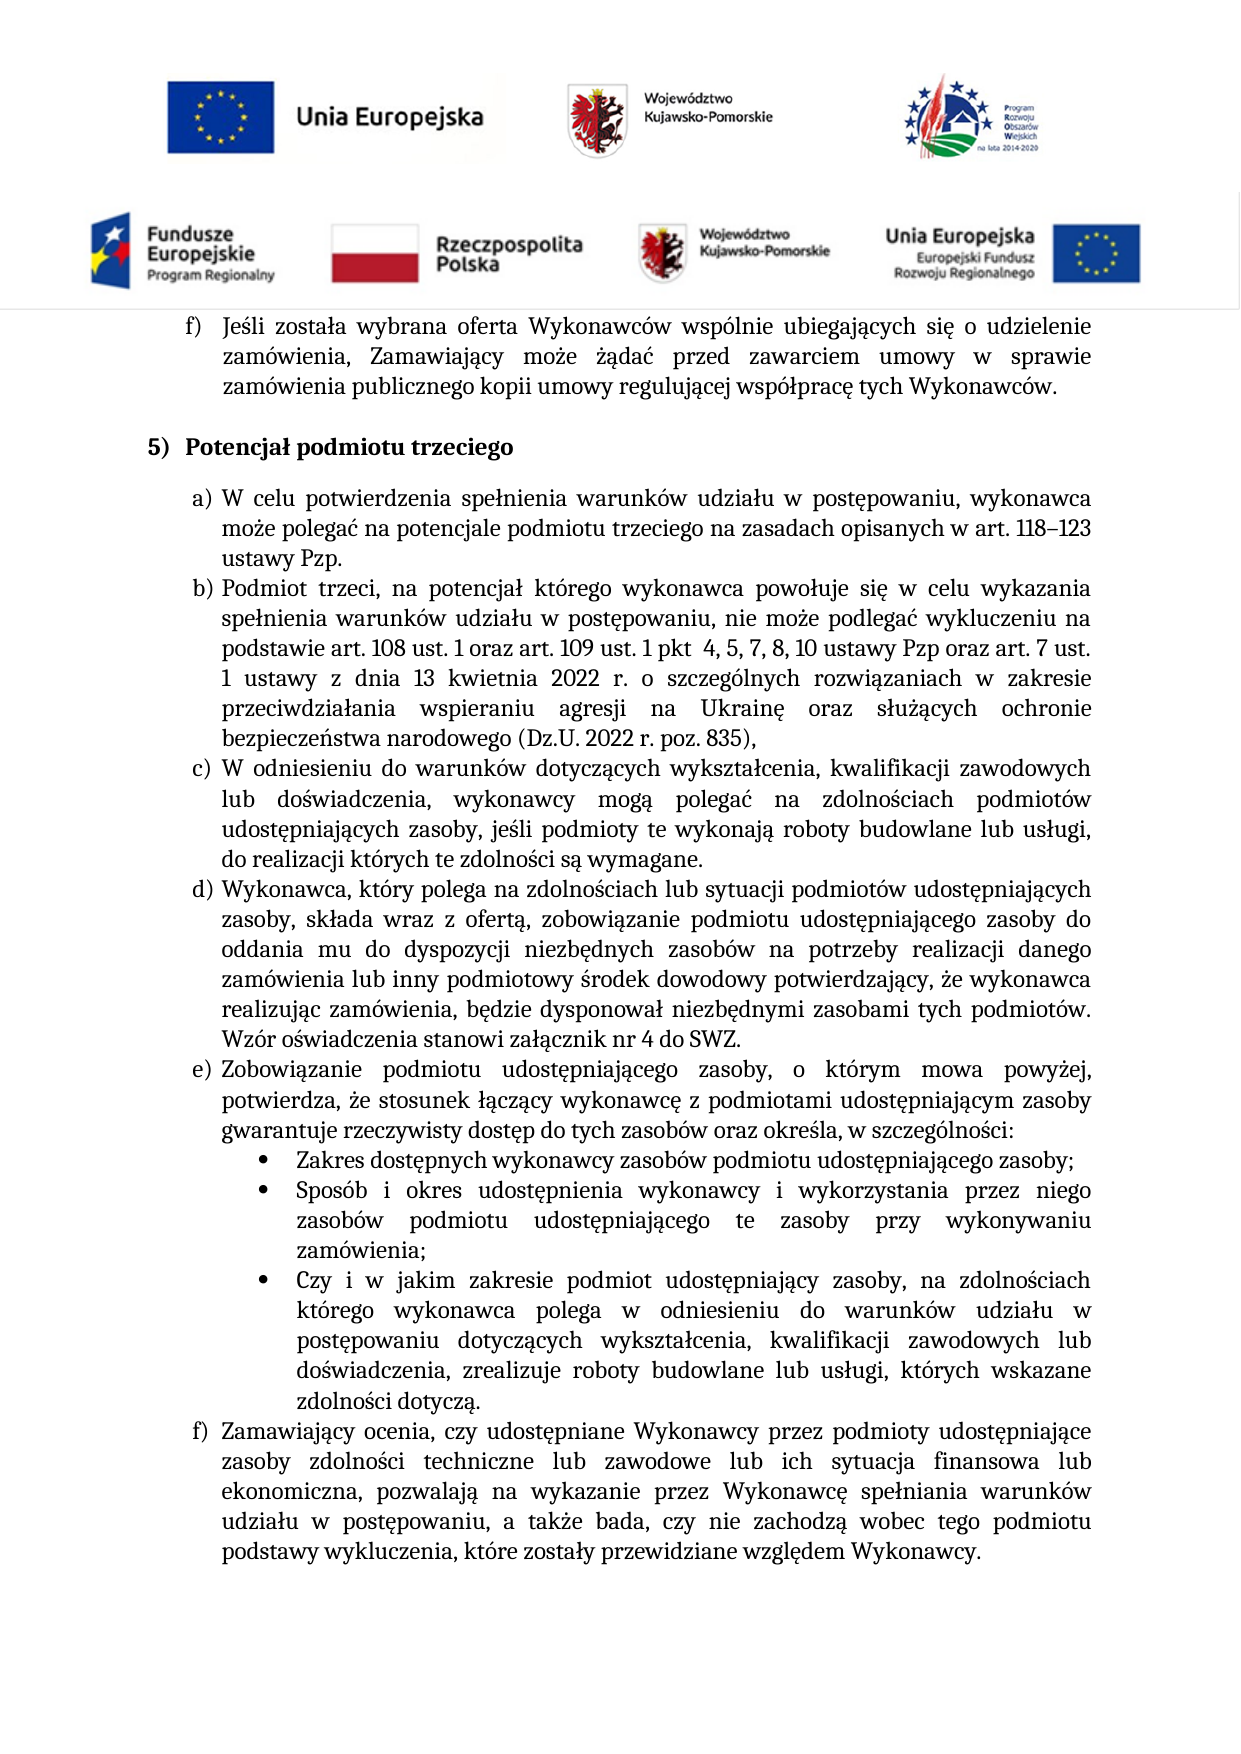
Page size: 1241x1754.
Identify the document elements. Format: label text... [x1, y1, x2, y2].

list Sposób i okres udostępnienia wykonawcy i wykorzystania przez niego zasobów podmiotu udostępniającego te zasoby przy wykonywaniu zamówienia; [259, 1176, 1093, 1265]
list Zobowiązanie podmiotu udostępniającego zasoby, o którym mowa powyżej, potwierdza, że stosunek łączący wykonawcę z podmiotami udostępniającym zasoby gwarantuje rzeczywisty dostęp do tych zasobów oraz określa, w szczególności: [192, 1055, 1093, 1144]
list Czy i w jakim zakresie podmiot udostępniający zasoby, na zdolnościach którego wykonawca polega w odniesieniu do warunków udziału w postępowaniu dotyczących wykształcenia, kwalifikacji zawodowych lub doświadczenia, zrealizuje roboty budowlane lub usługi, których wskazane zdolności dotyczą. [259, 1266, 1093, 1415]
list Wykonawca, który polega na zdolnościach lub sytuacji podmiotów udostępniających zasoby, składa wraz z ofertą, zobowiązanie podmiotu udostępniającego zasoby do oddania mu do dyspozycji niezbędnych zasobów na potrzeby realizacji danego zamówienia lub inny podmiotowy środek dowodowy potwierdzający, że wykonawca realizując zamówienia, będzie dysponował niezbędnymi zasobami tych podmiotów. Wzór oświadczenia stanowi załącznik nr 4 do SWZ. [192, 875, 1093, 1054]
picture [1093, 192, 1241, 311]
list Potencjał podmiotu trzeciego [148, 432, 1093, 461]
picture [147, 73, 1093, 164]
list Jeśli została wybrana oferta Wykonawców wspólnie ubiegających się o udzielenie zamówienia, Zamawiający może żądać przed zawarciem umowy w sprawie zamówienia publicznego kopii umowy regulującej współpracę tych Wykonawców. [185, 192, 1093, 401]
list W odniesieniu do warunków dotyczących wykształcenia, kwalifikacji zawodowych lub doświadczenia, wykonawcy mogą polegać na zdolnościach podmiotów udostępniających zasoby, jeśli podmioty te wykonają roboty budowlane lub usługi, do realizacji których te zdolności są wymagane. [192, 754, 1093, 873]
list Zamawiający ocenia, czy udostępniane Wykonawcy przez podmioty udostępniające zasoby zdolności techniczne lub zawodowe lub ich sytuacja finansowa lub ekonomiczna, pozwalają na wykazanie przez Wykonawcę spełniania warunków udziału w postępowaniu, a także bada, czy nie zachodzą wobec tego podmiotu podstawy wykluczenia, które zostały przewidziane względem Wykonawcy. [192, 1417, 1093, 1566]
list Zakres dostępnych wykonawcy zasobów podmiotu udostępniającego zasoby; [259, 1146, 1093, 1174]
picture [0, 192, 185, 311]
list W celu potwierdzenia spełnienia warunków udziału w postępowaniu, wykonawca może polegać na potencjale podmiotu trzeciego na zasadach opisanych w art. 118–123 ustawy Pzp. [192, 483, 1093, 572]
list Podmiot trzeci, na potencjał którego wykonawca powołuje się w celu wykazania spełnienia warunków udziału w postępowaniu, nie może podlegać wykluczeniu na podstawie art. 108 ust. 1 oraz art. 109 ust. 1 pkt 4, 5, 7, 8, 10 ustawy Pzp oraz art. 7 ust. 1 ustawy z dnia 13 kwietnia 2022 r. o szczególnych rozwiązaniach w zakresie przeciwdziałania wspieraniu agresji na Ukrainę oraz służących ochronie bezpieczeństwa narodowego (Dz.U. 2022 r. poz. 835), [192, 574, 1093, 753]
